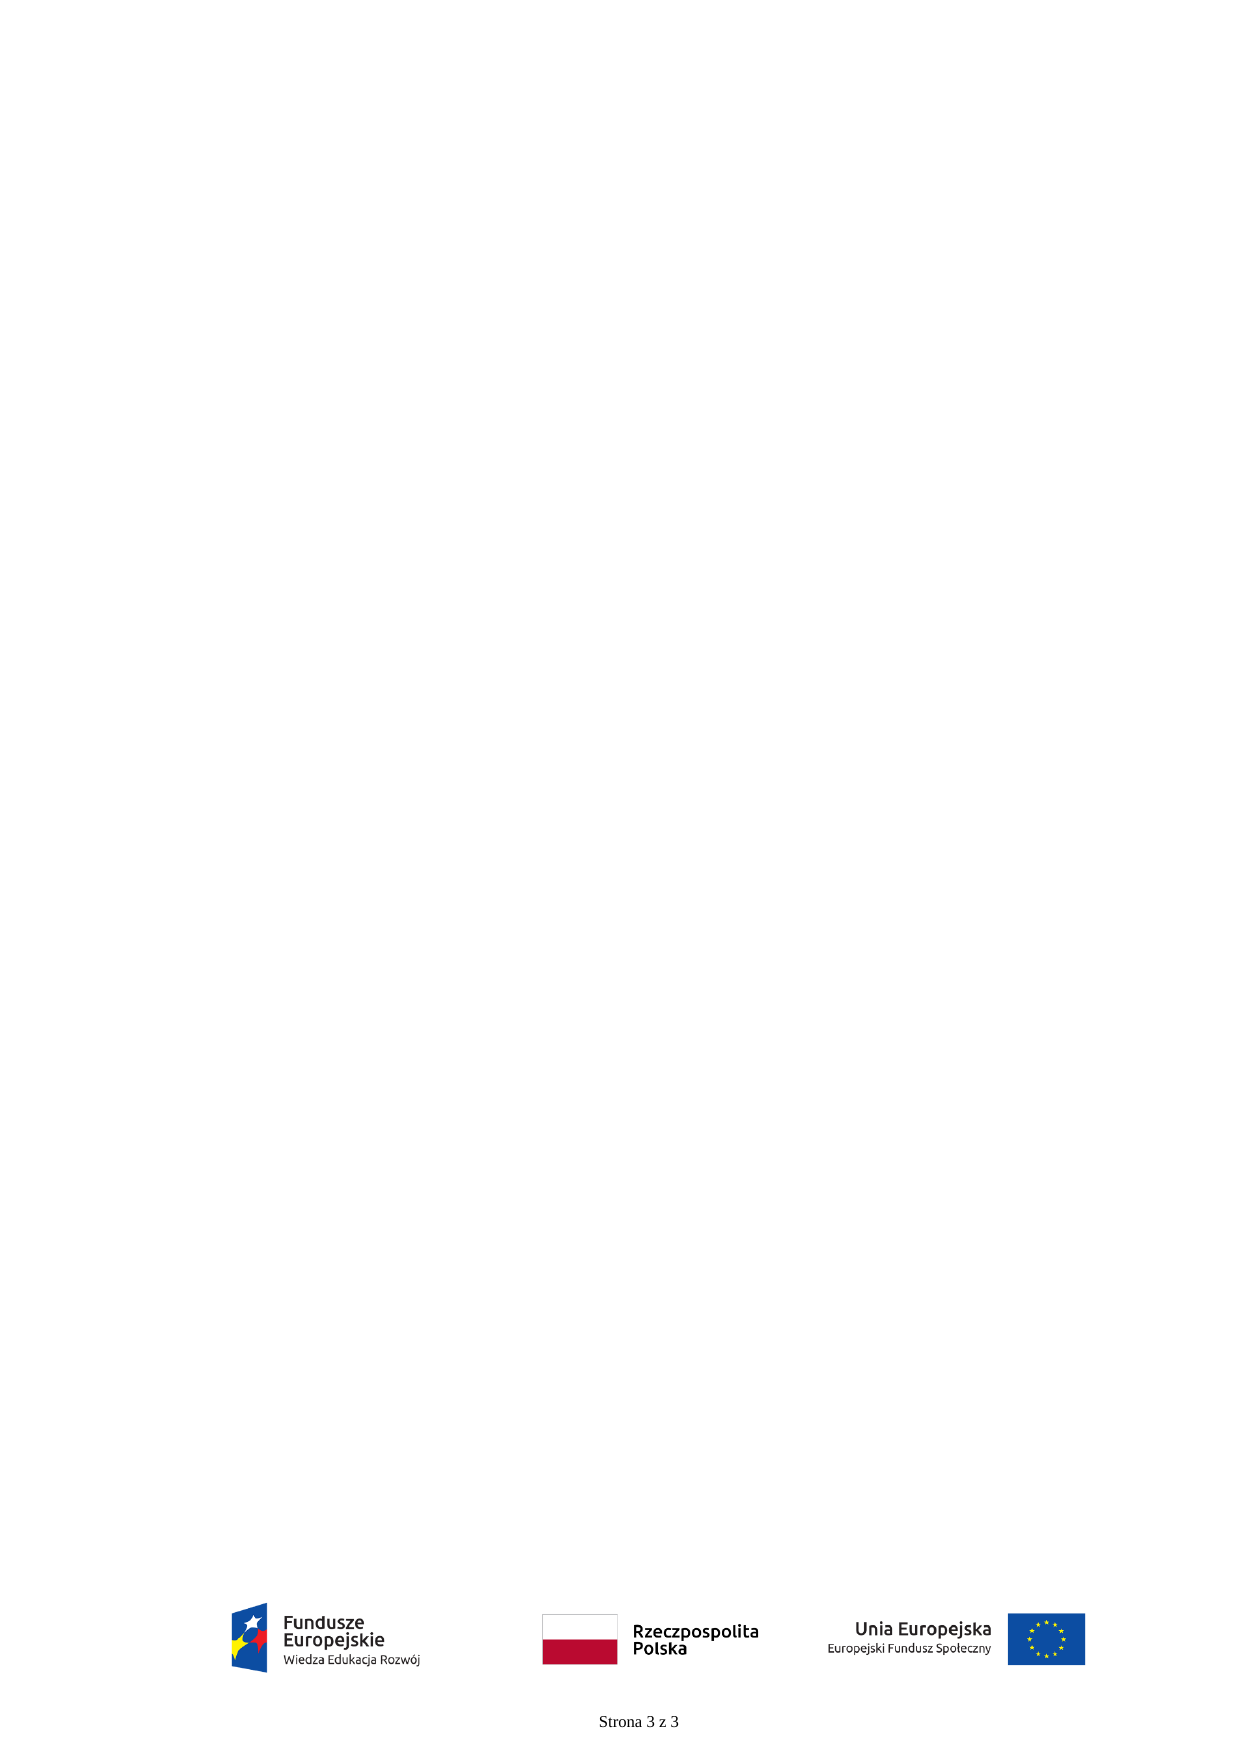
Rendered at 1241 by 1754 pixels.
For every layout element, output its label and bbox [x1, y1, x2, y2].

picture [184, 1566, 1130, 1712]
